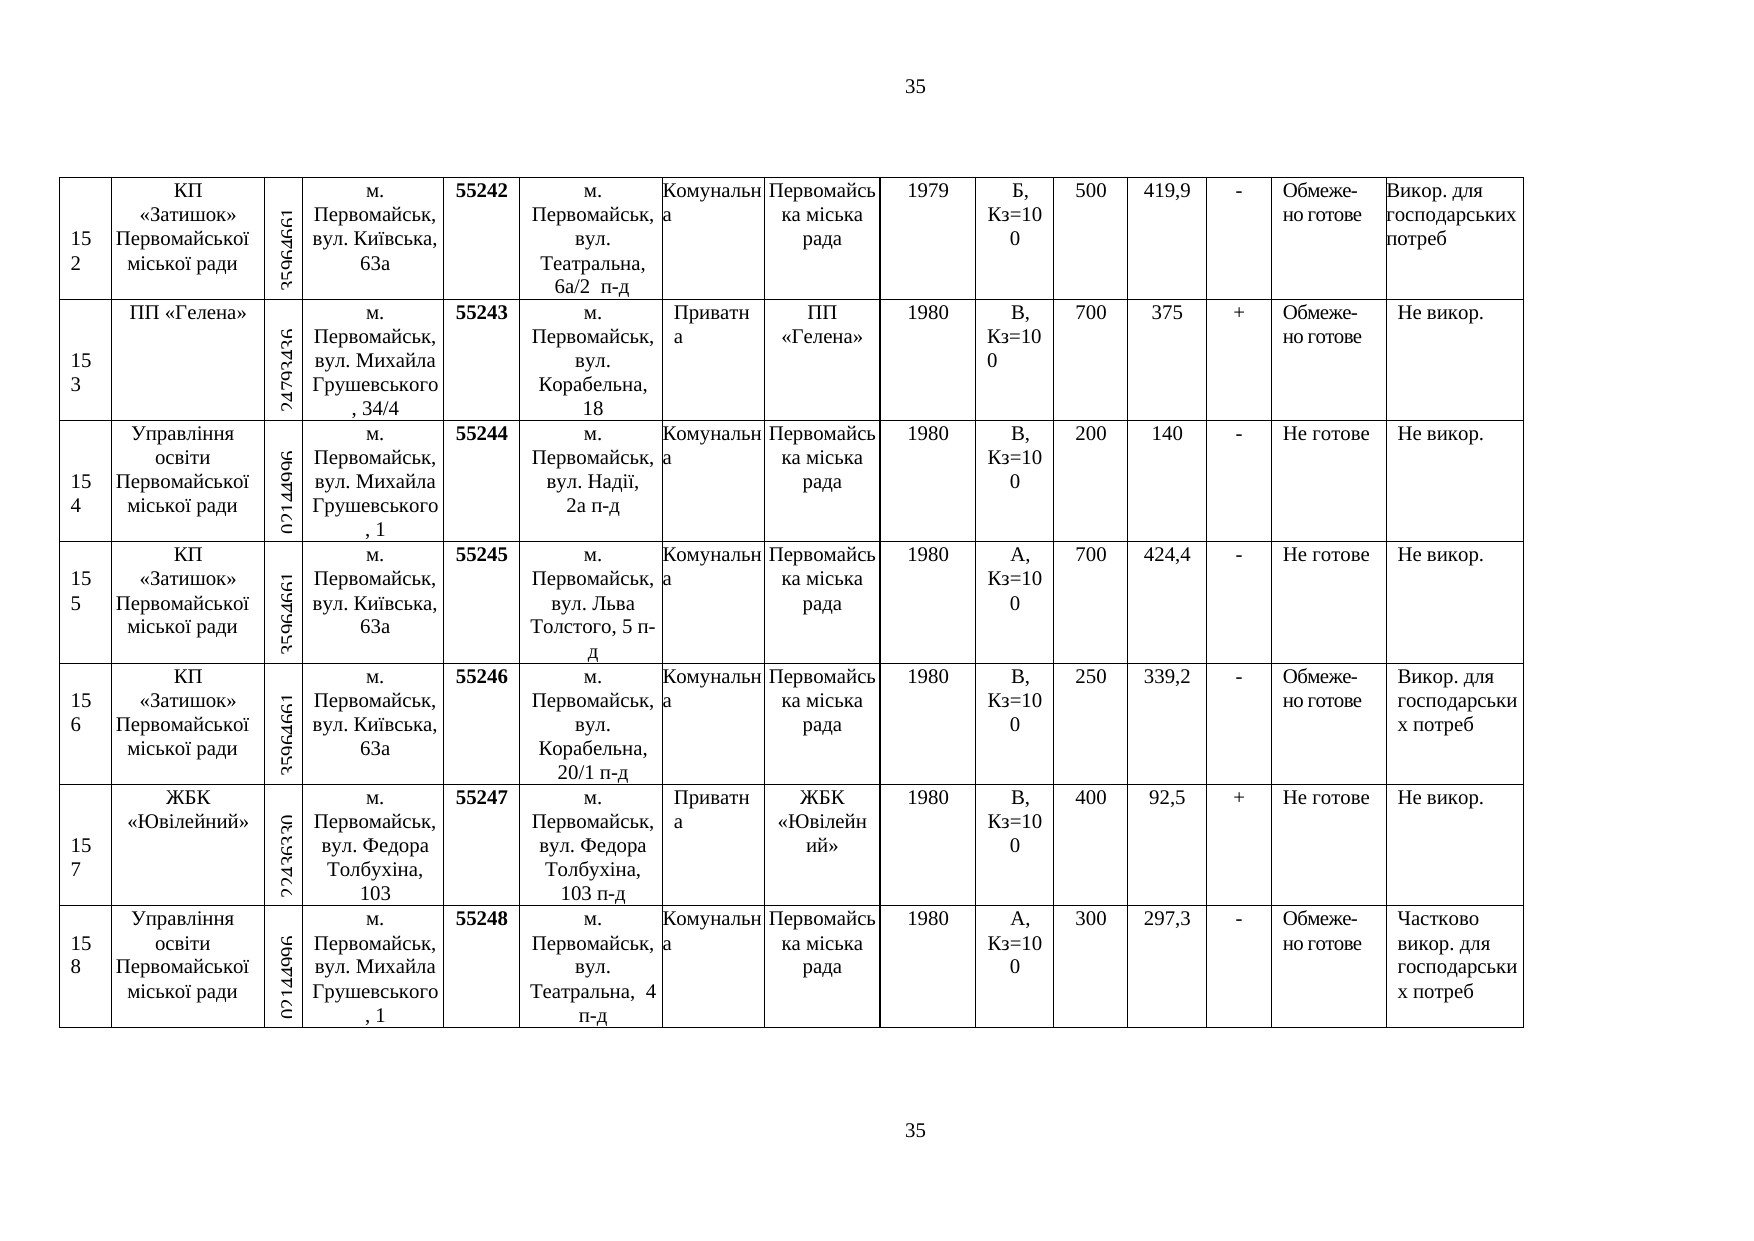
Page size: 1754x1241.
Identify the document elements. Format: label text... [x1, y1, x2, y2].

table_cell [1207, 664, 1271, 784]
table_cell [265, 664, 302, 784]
table_cell Комунальна [663, 178, 764, 298]
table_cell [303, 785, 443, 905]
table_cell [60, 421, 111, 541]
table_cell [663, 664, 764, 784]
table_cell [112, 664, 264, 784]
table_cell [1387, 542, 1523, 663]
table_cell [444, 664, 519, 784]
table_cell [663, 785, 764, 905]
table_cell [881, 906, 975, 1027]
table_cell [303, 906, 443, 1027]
table_cell 35964661 [265, 178, 302, 298]
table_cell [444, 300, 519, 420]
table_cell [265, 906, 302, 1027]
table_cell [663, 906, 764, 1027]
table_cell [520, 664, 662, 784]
table_cell м. Первомайськ, вул. Театральна, 6а/2 п-д [520, 178, 662, 298]
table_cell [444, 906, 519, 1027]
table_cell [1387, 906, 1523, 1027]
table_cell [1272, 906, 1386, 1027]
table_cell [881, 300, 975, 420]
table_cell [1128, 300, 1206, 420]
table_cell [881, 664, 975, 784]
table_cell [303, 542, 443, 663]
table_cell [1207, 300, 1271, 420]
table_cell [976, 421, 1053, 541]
table_cell ПП «Гелена» [112, 300, 264, 420]
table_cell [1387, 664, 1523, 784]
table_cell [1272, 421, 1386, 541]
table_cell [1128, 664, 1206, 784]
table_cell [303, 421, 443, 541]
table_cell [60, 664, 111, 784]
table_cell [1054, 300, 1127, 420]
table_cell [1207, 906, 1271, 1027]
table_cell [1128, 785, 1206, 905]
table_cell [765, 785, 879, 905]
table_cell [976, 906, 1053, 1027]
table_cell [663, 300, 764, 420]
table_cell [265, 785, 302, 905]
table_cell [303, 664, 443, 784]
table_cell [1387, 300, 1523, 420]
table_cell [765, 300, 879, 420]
table_cell 500 [1054, 178, 1127, 298]
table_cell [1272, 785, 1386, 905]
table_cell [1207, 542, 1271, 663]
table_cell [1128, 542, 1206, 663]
table_cell Первомайська міська рада [765, 178, 879, 298]
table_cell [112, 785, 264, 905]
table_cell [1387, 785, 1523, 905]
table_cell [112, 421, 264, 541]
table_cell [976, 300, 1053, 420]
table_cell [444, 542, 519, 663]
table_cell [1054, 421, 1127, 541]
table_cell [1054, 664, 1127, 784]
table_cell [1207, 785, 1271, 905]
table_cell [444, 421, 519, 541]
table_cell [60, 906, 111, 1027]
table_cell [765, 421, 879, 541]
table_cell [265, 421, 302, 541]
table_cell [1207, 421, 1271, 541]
table_cell - [1207, 178, 1271, 298]
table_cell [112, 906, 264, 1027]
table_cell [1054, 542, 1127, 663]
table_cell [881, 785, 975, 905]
table_cell м. Первомайськ, вул. Михайла Грушевського, 34/4 [303, 300, 443, 420]
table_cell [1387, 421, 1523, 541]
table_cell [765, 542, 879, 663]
table_cell м. Первомайськ, вул. Київська, 63а [303, 178, 443, 298]
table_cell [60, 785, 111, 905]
table_cell КП «Затишок» Первомайської міської ради [112, 178, 264, 298]
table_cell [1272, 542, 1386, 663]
table_cell 55242 [444, 178, 519, 298]
table_cell Обмеже-но готове [1272, 178, 1386, 298]
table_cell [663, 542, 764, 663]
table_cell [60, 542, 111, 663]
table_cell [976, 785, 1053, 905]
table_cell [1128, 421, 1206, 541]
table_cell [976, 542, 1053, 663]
table_cell Викор. для господарських потреб [1387, 178, 1523, 298]
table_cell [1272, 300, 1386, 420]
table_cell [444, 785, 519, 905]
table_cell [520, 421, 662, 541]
table_cell 152 [60, 178, 111, 298]
table_cell 24793436 [265, 300, 302, 420]
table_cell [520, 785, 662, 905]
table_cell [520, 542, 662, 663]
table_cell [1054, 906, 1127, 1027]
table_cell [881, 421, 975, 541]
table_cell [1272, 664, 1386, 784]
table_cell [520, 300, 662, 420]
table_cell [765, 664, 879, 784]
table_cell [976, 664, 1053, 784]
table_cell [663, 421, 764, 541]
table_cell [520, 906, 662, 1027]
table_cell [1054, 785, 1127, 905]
table_cell 1979 [881, 178, 975, 298]
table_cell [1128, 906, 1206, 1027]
table_cell Б, Кз=100 [976, 178, 1053, 298]
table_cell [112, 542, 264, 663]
table_cell 419,9 [1128, 178, 1206, 298]
table_cell 153 [60, 300, 111, 420]
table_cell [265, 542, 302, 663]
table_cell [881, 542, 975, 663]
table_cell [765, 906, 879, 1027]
